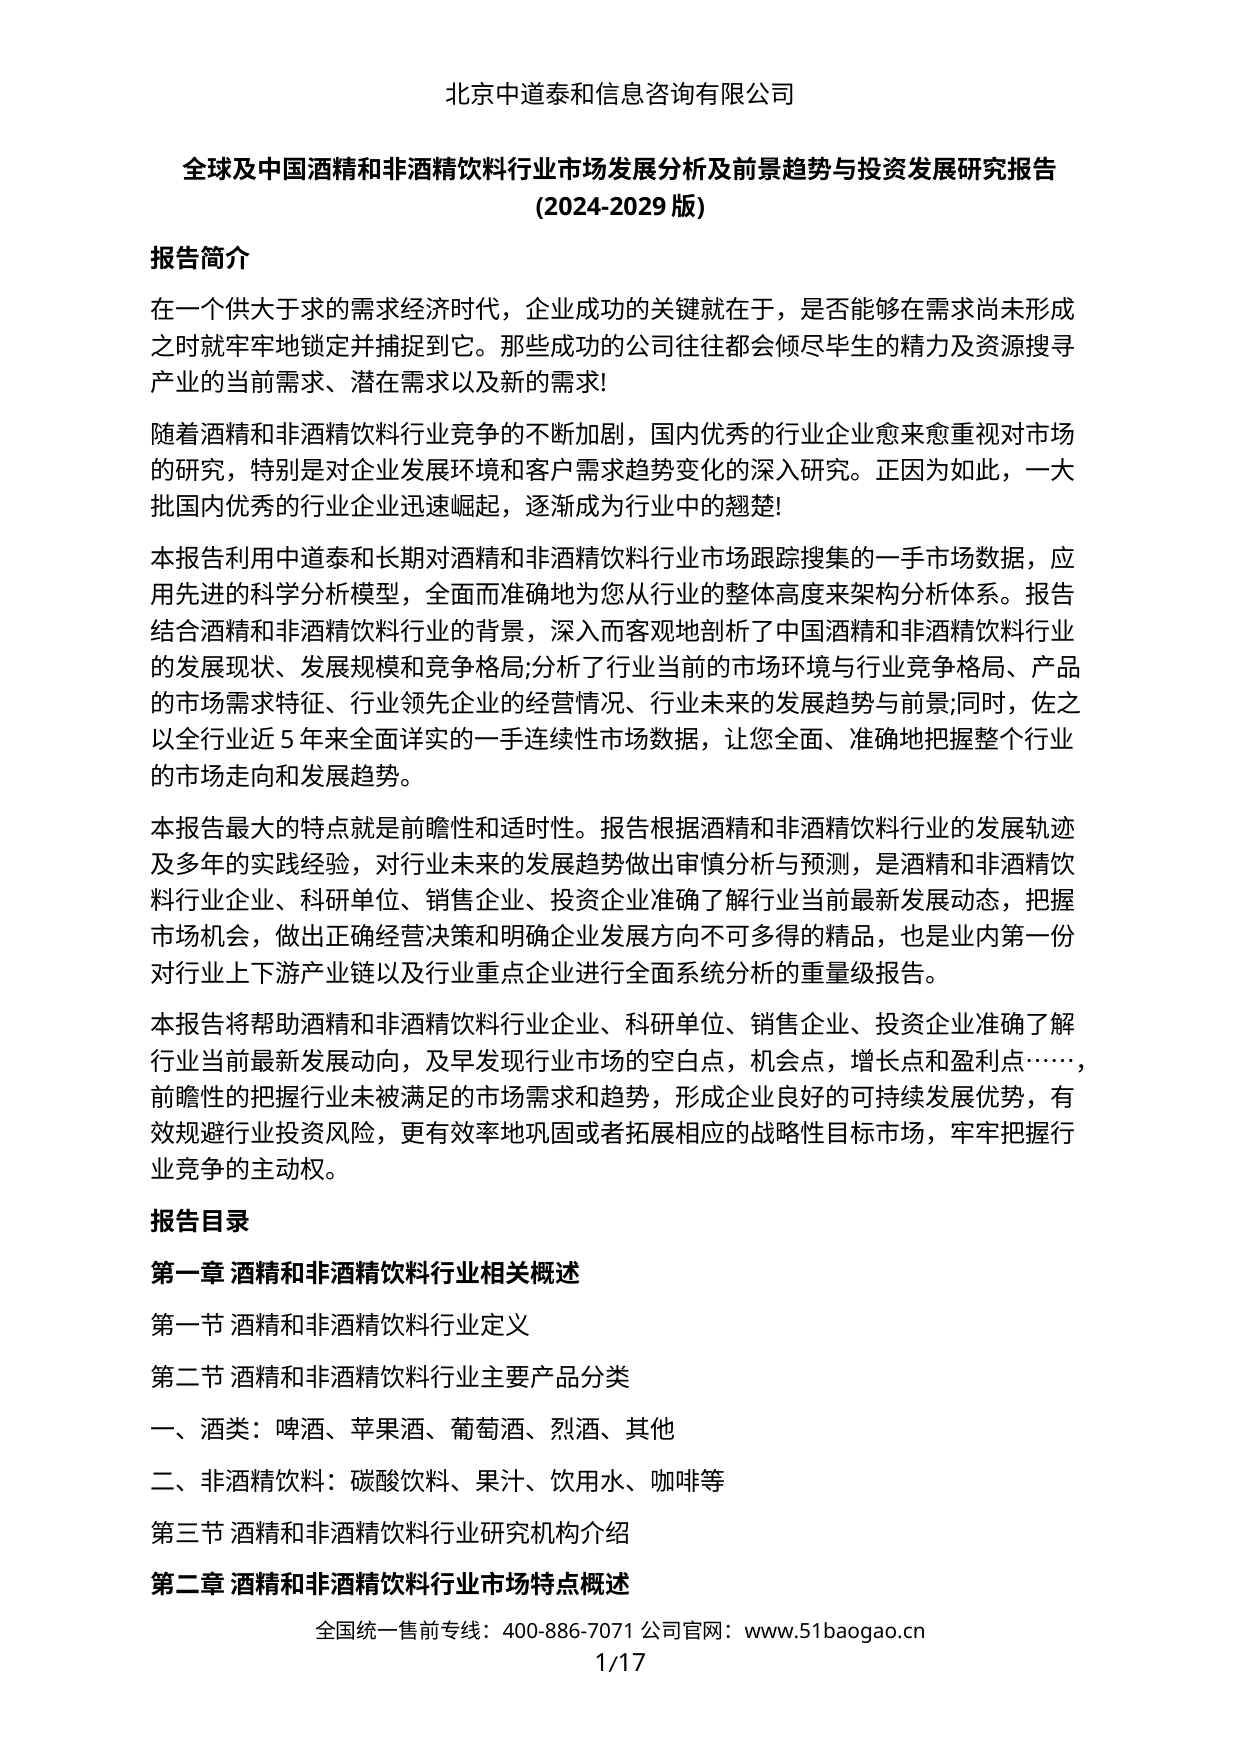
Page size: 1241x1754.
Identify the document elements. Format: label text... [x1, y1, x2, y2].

text 第二节 酒精和非酒精饮料行业主要产品分类 [150, 1357, 1090, 1394]
text 第二章 酒精和非酒精饮料行业市场特点概述 [150, 1565, 1090, 1601]
text 随着酒精和非酒精饮料行业竞争的不断加剧，国内优秀的行业企业愈来愈重视对市场的研究，特别是对企业发展环境和客户需求趋势变化的深入研究。正因为如此，一大批国内优秀的行业企业迅速崛起，逐渐成为行业中的翘楚! [150, 414, 1090, 523]
text 在一个供大于求的需求经济时代，企业成功的关键就在于，是否能够在需求尚未形成之时就牢牢地锁定并捕捉到它。那些成功的公司往往都会倾尽毕生的精力及资源搜寻产业的当前需求、潜在需求以及新的需求! [150, 290, 1090, 399]
text 本报告将帮助酒精和非酒精饮料行业企业、科研单位、销售企业、投资企业准确了解行业当前最新发展动向，及早发现行业市场的空白点，机会点，增长点和盈利点……，前瞻性的把握行业未被满足的市场需求和趋势，形成企业良好的可持续发展优势，有效规避行业投资风险，更有效率地巩固或者拓展相应的战略性目标市场，牢牢把握行业竞争的主动权。 [150, 1005, 1090, 1186]
text 第一节 酒精和非酒精饮料行业定义 [150, 1306, 1090, 1342]
text 全球及中国酒精和非酒精饮料行业市场发展分析及前景趋势与投资发展研究报告(2024-2029版) [150, 150, 1090, 222]
text 本报告最大的特点就是前瞻性和适时性。报告根据酒精和非酒精饮料行业的发展轨迹及多年的实践经验，对行业未来的发展趋势做出审慎分析与预测，是酒精和非酒精饮料行业企业、科研单位、销售企业、投资企业准确了解行业当前最新发展动态，把握市场机会，做出正确经营决策和明确企业发展方向不可多得的精品，也是业内第一份对行业上下游产业链以及行业重点企业进行全面系统分析的重量级报告。 [150, 808, 1090, 989]
text 一、酒类：啤酒、苹果酒、葡萄酒、烈酒、其他 [150, 1409, 1090, 1446]
text 第三节 酒精和非酒精饮料行业研究机构介绍 [150, 1513, 1090, 1549]
text 第一章 酒精和非酒精饮料行业相关概述 [150, 1254, 1090, 1290]
text 报告简介 [150, 238, 1090, 274]
text 本报告利用中道泰和长期对酒精和非酒精饮料行业市场跟踪搜集的一手市场数据，应用先进的科学分析模型，全面而准确地为您从行业的整体高度来架构分析体系。报告结合酒精和非酒精饮料行业的背景，深入而客观地剖析了中国酒精和非酒精饮料行业的发展现状、发展规模和竞争格局;分析了行业当前的市场环境与行业竞争格局、产品的市场需求特征、行业领先企业的经营情况、行业未来的发展趋势与前景;同时，佐之以全行业近5年来全面详实的一手连续性市场数据，让您全面、准确地把握整个行业的市场走向和发展趋势。 [150, 539, 1090, 792]
text 报告目录 [150, 1202, 1090, 1238]
text 二、非酒精饮料：碳酸饮料、果汁、饮用水、咖啡等 [150, 1461, 1090, 1497]
